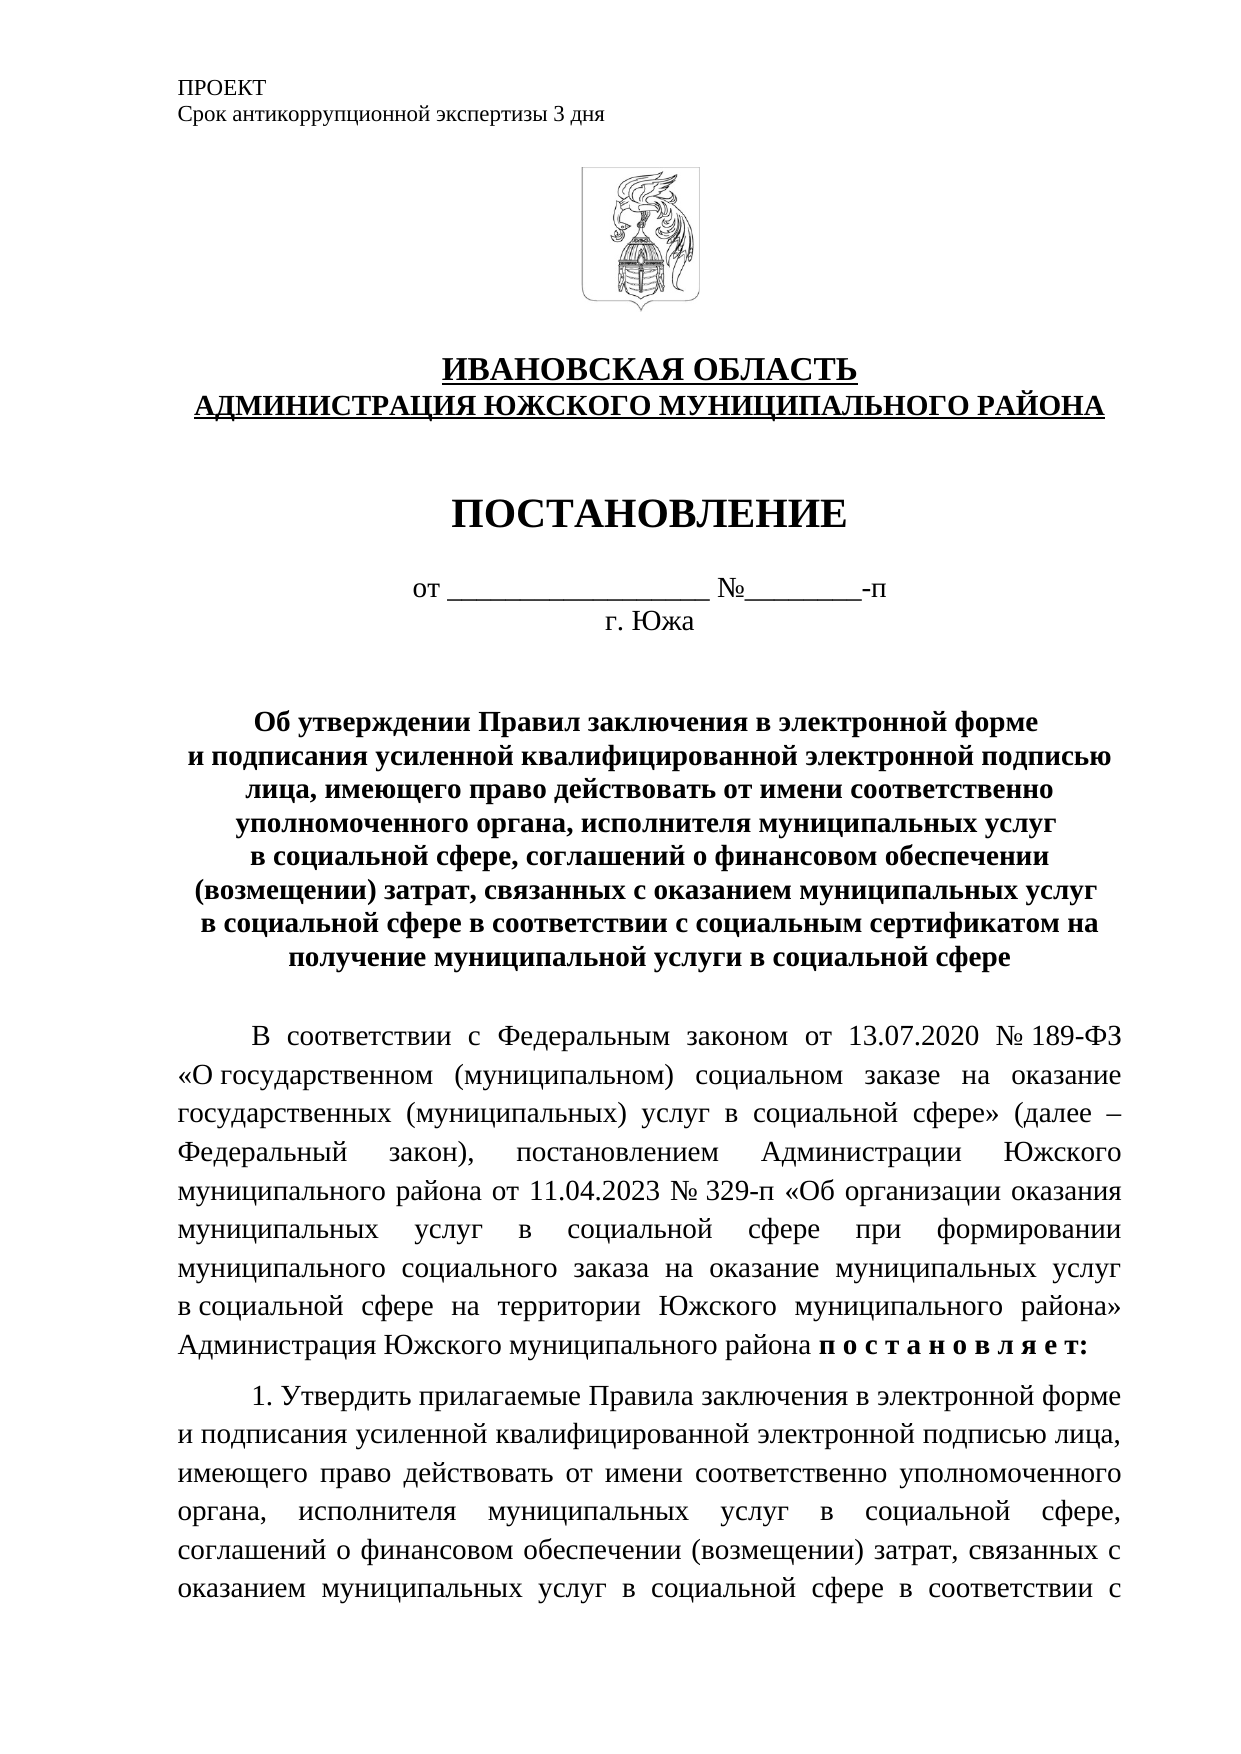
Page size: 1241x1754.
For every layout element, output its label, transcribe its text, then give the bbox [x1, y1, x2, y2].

text г. Южа [177, 603, 1122, 637]
picture [581, 167, 700, 312]
text от __________________ №________-п [177, 570, 1122, 603]
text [177, 1378, 1122, 1604]
text АДМИНИСТРАЦИЯ ЮЖСКОГО МУНИЦИПАЛЬНОГО РАЙОНА [177, 388, 1122, 421]
text В соответствии с Федеральным законом от 13.07.2020 № 189-ФЗ «О государственном (муниципальном) социальном заказе на оказание государственных (муниципальных) услуг в социальной сфере» (далее – Федеральный закон), постановлением Администрации Южского муниципального района от 11.04.2023 № 329-п «Об организации оказания муниципальных услуг в социальной сфере при формировании муниципального социального заказа на оказание муниципальных услуг в социальной сфере на территории Южского муниципального района» Администрация Южского муниципального района п о с т а н о в л я е т: [177, 1018, 1122, 1360]
text Об утверждении Правил заключения в электронной форме и подписания усиленной квалифицированной электронной подписью лица, имеющего право действовать от имени соответственно уполномоченного органа, исполнителя муниципальных услуг в социальной сфере, соглашений о финансовом обеспечении (возмещении) затрат, связанных с оказанием муниципальных услуг в социальной сфере в соответствии с социальным сертификатом на получение муниципальной услуги в социальной сфере [177, 704, 1122, 972]
text ИВАНОВСКАЯ ОБЛАСТЬ [177, 349, 1122, 388]
text ПОСТАНОВЛЕНИЕ [177, 488, 1122, 536]
